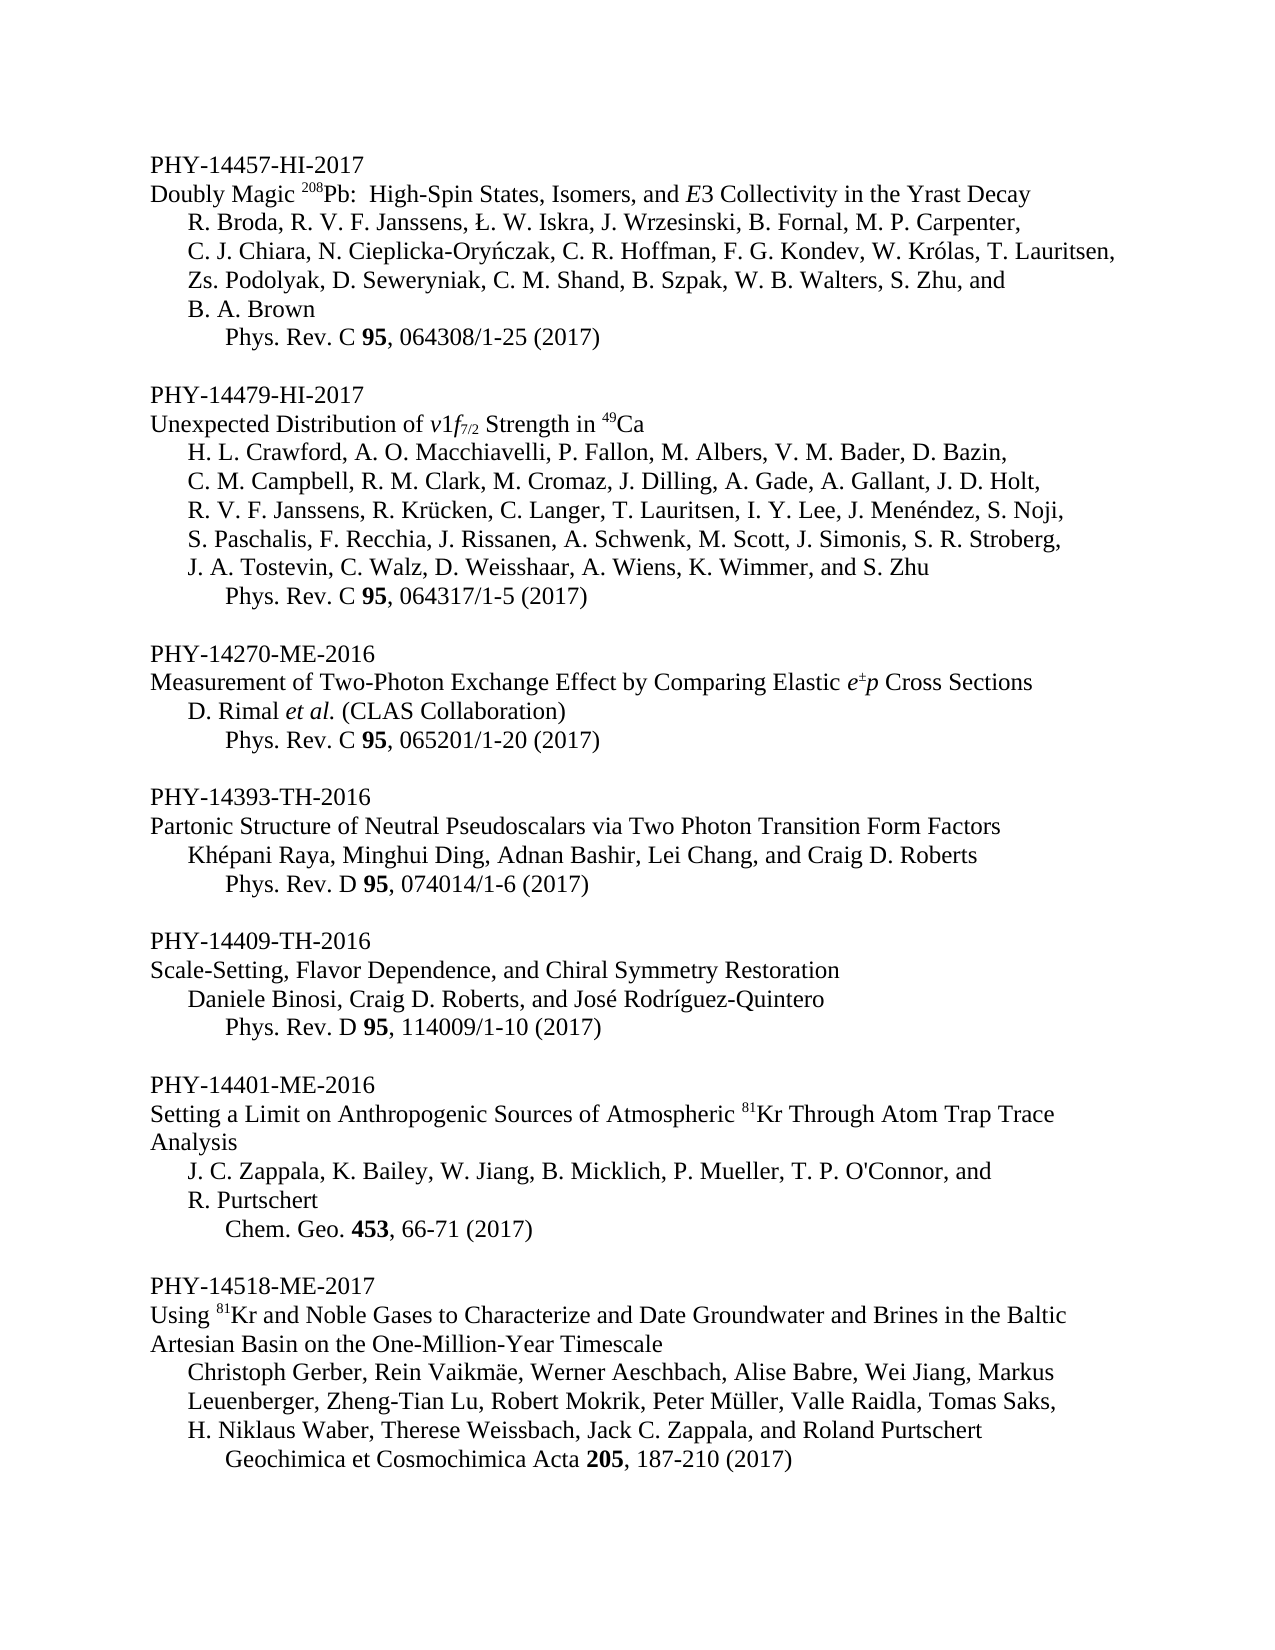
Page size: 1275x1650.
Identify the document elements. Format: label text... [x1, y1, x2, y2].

text Phys. Rev. D 95, 114009/1-10 (2017) [150, 1012, 1125, 1070]
text PHY-14518-ME-2017 [150, 1271, 1125, 1300]
text H. L. Crawford, A. O. Macchiavelli, P. Fallon, M. Albers, V. M. Bader, D. Bazin, [187, 437, 1125, 466]
text PHY-14401-ME-2016 [150, 1070, 1125, 1099]
text B. A. Brown [187, 294, 1125, 322]
text Unexpected Distribution of ν1f7/2 Strength in 49Ca [150, 409, 1125, 437]
text PHY-14457-HI-2017 [150, 150, 1125, 179]
text Phys. Rev. C 95, 064317/1-5 (2017) [150, 581, 1125, 639]
text PHY-14270-ME-2016 [150, 639, 1125, 667]
text Measurement of Two-Photon Exchange Effect by Comparing Elastic e±p Cross Sections [150, 667, 1125, 696]
text Daniele Binosi, Craig D. Roberts, and José Rodríguez-Quintero [150, 984, 1125, 1012]
text Doubly Magic 208Pb: High-Spin States, Isomers, and E3 Collectivity in the Yrast Decay [150, 179, 1125, 207]
text C. J. Chiara, N. Cieplicka-Oryńczak, C. R. Hoffman, F. G. Kondev, W. Królas, T. Lauritsen, Zs. Podolyak, D. Seweryniak, C. M. Shand, B. Szpak, W. B. Walters, S. Zhu, and [187, 236, 1125, 294]
text PHY-14409-TH-2016 [150, 926, 1125, 955]
text J. C. Zappala, K. Bailey, W. Jiang, B. Micklich, P. Mueller, T. P. O'Connor, and [187, 1156, 1125, 1185]
text Christoph Gerber, Rein Vaikmäe, Werner Aeschbach, Alise Babre, Wei Jiang, Markus Leuenberger, Zheng-Tian Lu, Robert Mokrik, Peter Müller, Valle Raidla, Tomas Saks, [187, 1357, 1125, 1415]
text J. A. Tostevin, C. Walz, D. Weisshaar, A. Wiens, K. Wimmer, and S. Zhu [187, 552, 1125, 581]
text Setting a Limit on Anthropogenic Sources of Atmospheric 81Kr Through Atom Trap Trace Analysis [150, 1099, 1125, 1156]
text PHY-14479-HI-2017 [150, 380, 1125, 409]
text R. V. F. Janssens, R. Krücken, C. Langer, T. Lauritsen, I. Y. Lee, J. Menéndez, S. Noji, [187, 495, 1125, 524]
text H. Niklaus Waber, Therese Weissbach, Jack C. Zappala, and Roland Purtschert [187, 1415, 1125, 1444]
text Phys. Rev. C 95, 064308/1-25 (2017) [150, 322, 1125, 380]
text D. Rimal et al. (CLAS Collaboration) [150, 696, 1125, 725]
text R. Purtschert [187, 1185, 1125, 1214]
text S. Paschalis, F. Recchia, J. Rissanen, A. Schwenk, M. Scott, J. Simonis, S. R. Stroberg, [187, 524, 1125, 552]
text Scale-Setting, Flavor Dependence, and Chiral Symmetry Restoration [150, 955, 1125, 984]
text PHY-14393-TH-2016 [150, 782, 1125, 811]
text Khépani Raya, Minghui Ding, Adnan Bashir, Lei Chang, and Craig D. Roberts [187, 840, 1125, 869]
text R. Broda, R. V. F. Janssens, Ł. W. Iskra, J. Wrzesinski, B. Fornal, M. P. Carpenter, [187, 207, 1125, 236]
text Partonic Structure of Neutral Pseudoscalars via Two Photon Transition Form Factors [150, 811, 1125, 840]
text Using 81Kr and Noble Gases to Characterize and Date Groundwater and Brines in the Baltic Artesian Basin on the One-Million-Year Timescale [150, 1300, 1125, 1357]
text C. M. Campbell, R. M. Clark, M. Cromaz, J. Dilling, A. Gade, A. Gallant, J. D. Holt, [187, 466, 1125, 495]
text Phys. Rev. C 95, 065201/1-20 (2017) [150, 725, 1125, 782]
text Phys. Rev. D 95, 074014/1-6 (2017) [150, 869, 1125, 897]
text Geochimica et Cosmochimica Acta 205, 187-210 (2017) [150, 1444, 1125, 1472]
text Chem. Geo. 453, 66-71 (2017) [150, 1214, 1125, 1271]
